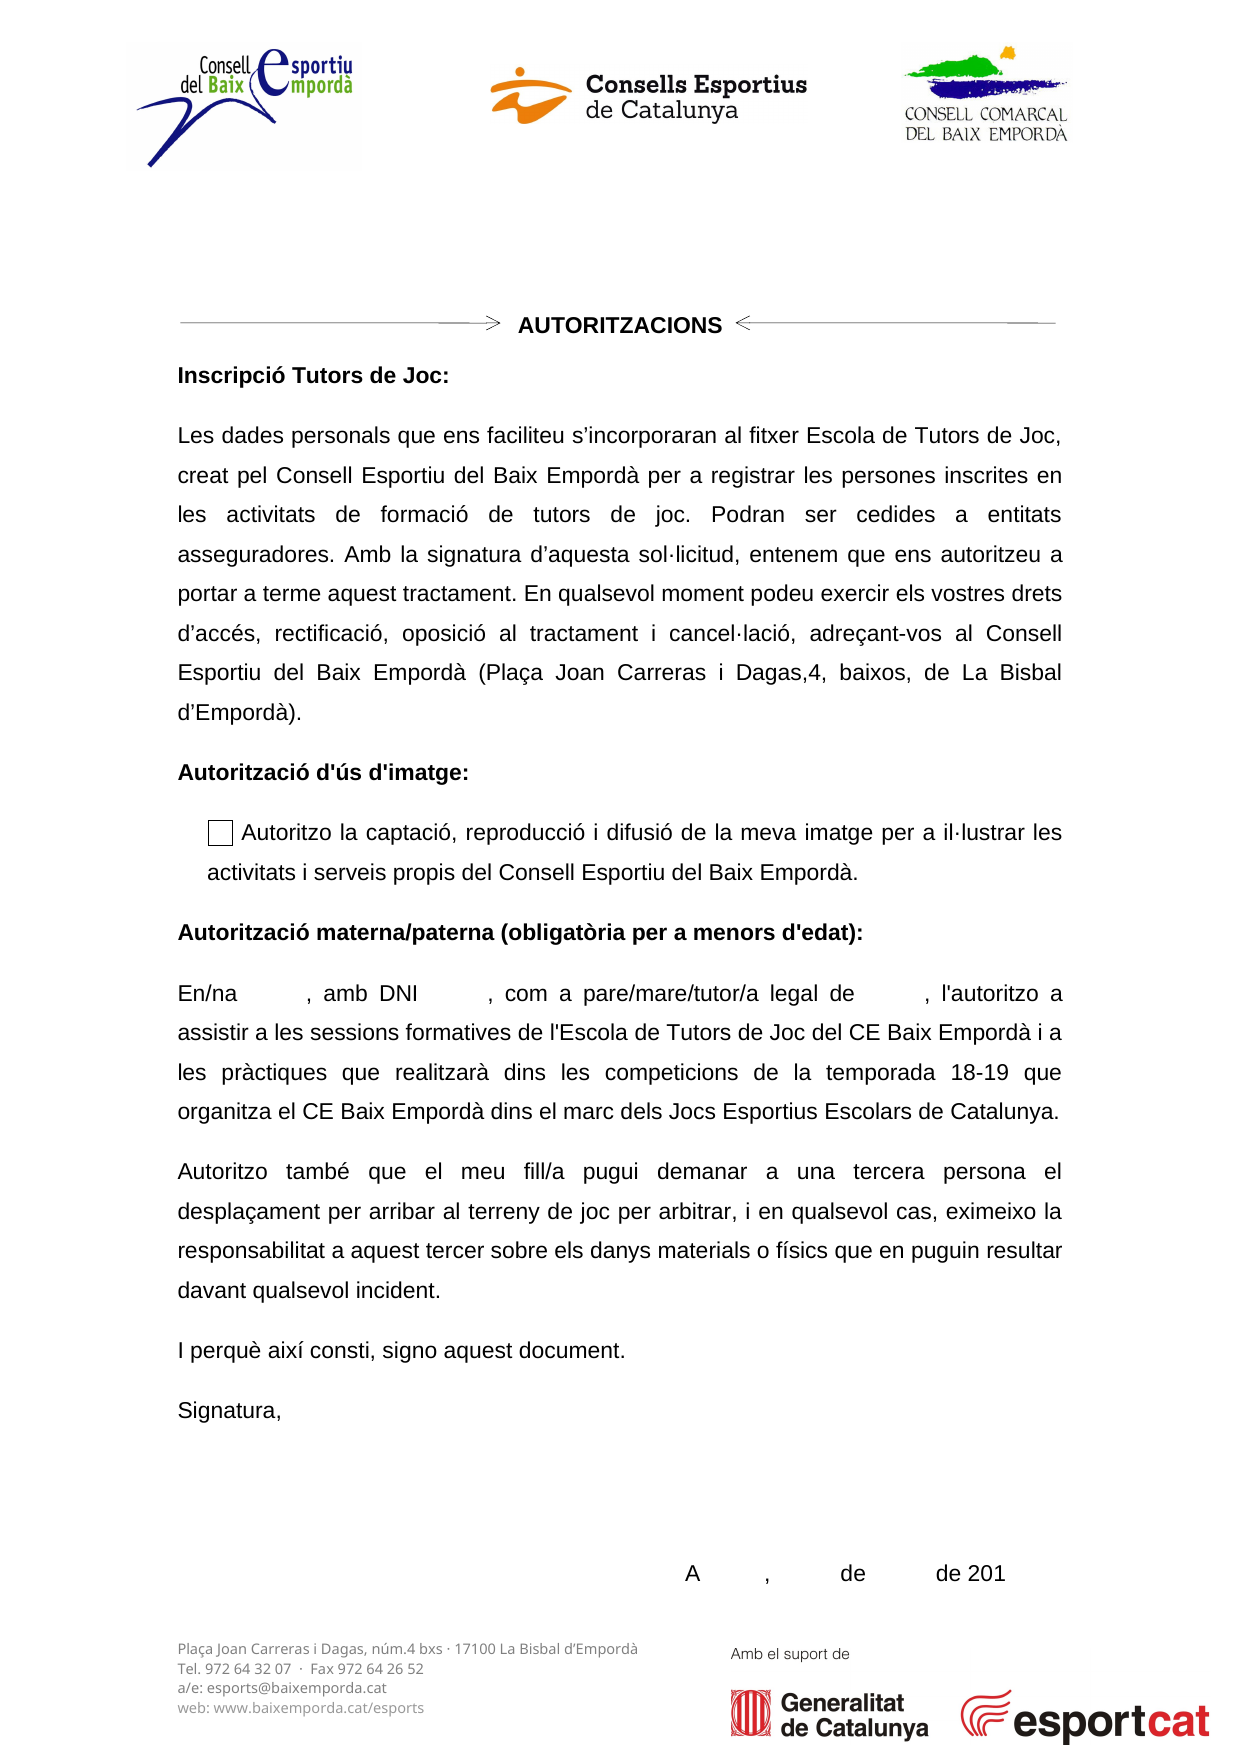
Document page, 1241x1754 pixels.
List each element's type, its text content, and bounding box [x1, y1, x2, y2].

picture [490, 64, 808, 124]
text Autoritzo la captació, reproducció i difusió de la meva imatge per a il·lustrar les activitats i serveis propis del Consell Esportiu del Baix Empordà. [207, 819, 1063, 885]
text En/na , amb DNI , com a pare/mare/tutor/a legal de , l'autoritzo a assistir a les sessions formatives de l'Escola de Tutors de Joc del CE Baix Empordà i a les pràctiques que realitzarà dins les competicions de la temporada 18-19 que organitza el CE Baix Empordà dins el marc dels Jocs Esportius Escolars de Catalunya. [177, 979, 1063, 1124]
picture [901, 42, 1074, 143]
text Signatura, [177, 1397, 1063, 1424]
text A , de de 201 [177, 1560, 1063, 1586]
text Inscripció Tutors de Joc: [177, 362, 1063, 388]
text Les dades personals que ens faciliteu s’incorporaran al fitxer Escola de Tutors de Joc, creat pel Consell Esportiu del Baix Empordà per a registrar les persones inscrites en les activitats de formació de tutors de joc. Podran ser cedides a entitats asseguradores. Amb la signatura d’aquesta sol·licitud, entenem que ens autoritzeu a portar a terme aquest tractament. En qualsevol moment podeu exercir els vostres drets d’accés, rectificació, oposició al tractament i cancel·lació, adreçant-vos al Consell Esportiu del Baix Empordà (Plaça Joan Carreras i Dagas,4, baixos, de La Bisbal d’Empordà). [177, 422, 1063, 725]
text Autorització materna/paterna (obligatòria per a menors d'edat): [177, 919, 1063, 946]
text Autoritzo també que el meu fill/a pugui demanar a una tercera persona el desplaçament per arribar al terreny de joc per arbitrar, i en qualsevol cas, eximeixo la responsabilitat a aquest tercer sobre els danys materials o físics que en puguin resultar davant qualsevol incident. [177, 1158, 1063, 1303]
text AUTORITZACIONS [177, 312, 1063, 339]
text Autorització d'ús d'imatge: [177, 759, 1063, 785]
picture [731, 1648, 1211, 1745]
text I perquè així consti, signo aquest document. [177, 1337, 1063, 1363]
picture [125, 42, 363, 171]
